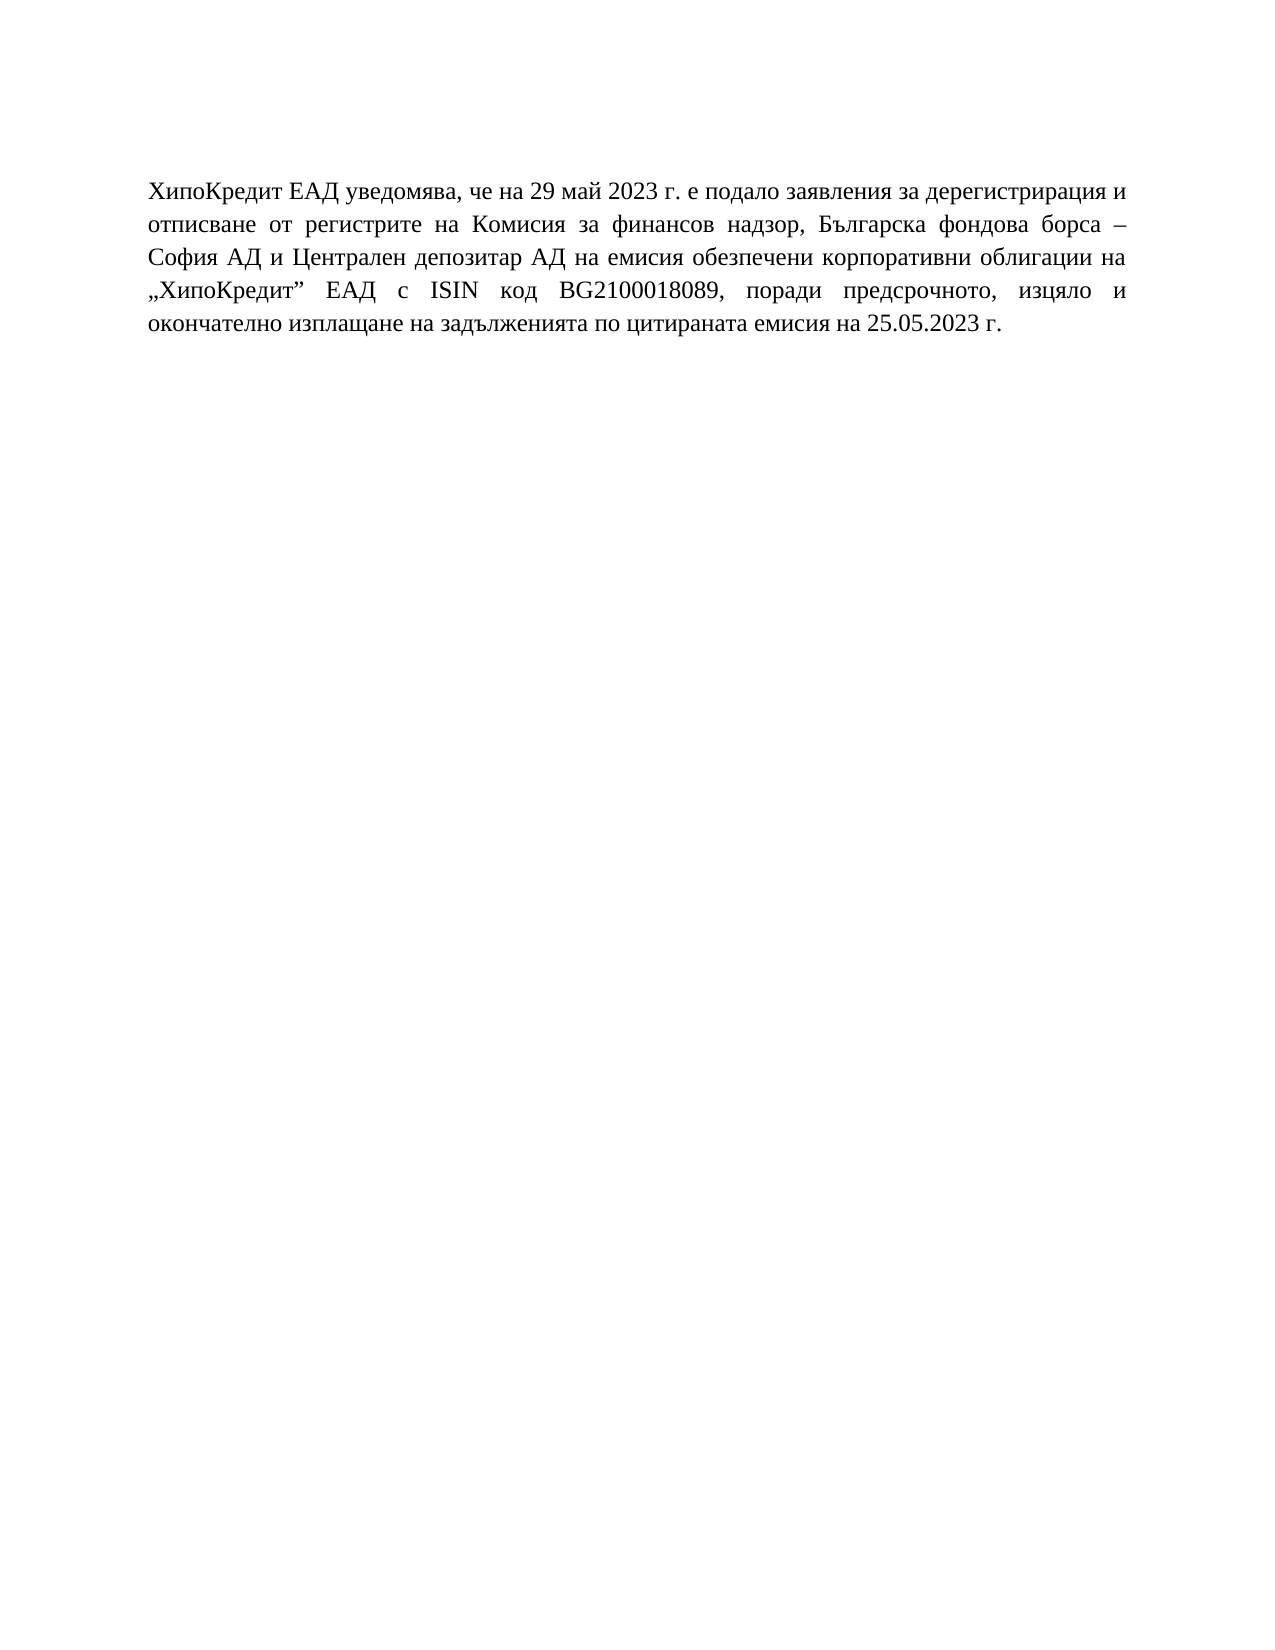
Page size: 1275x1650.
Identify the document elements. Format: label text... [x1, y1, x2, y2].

text ХипоКредит ЕАД уведомява, че на 29 май 2023 г. е подало заявления за дерегистрирация и отписване от регистрите на Комисия за финансов надзор, Българска фондова борса – София АД и Централен депозитар АД на емисия обезпечени корпоративни облигации на „ХипоКредит” ЕАД с ISIN код BG2100018089, поради предсрочното, изцяло и окончателно изплащане на задълженията по цитираната емисия на 25.05.2023 г. [148, 176, 1127, 337]
